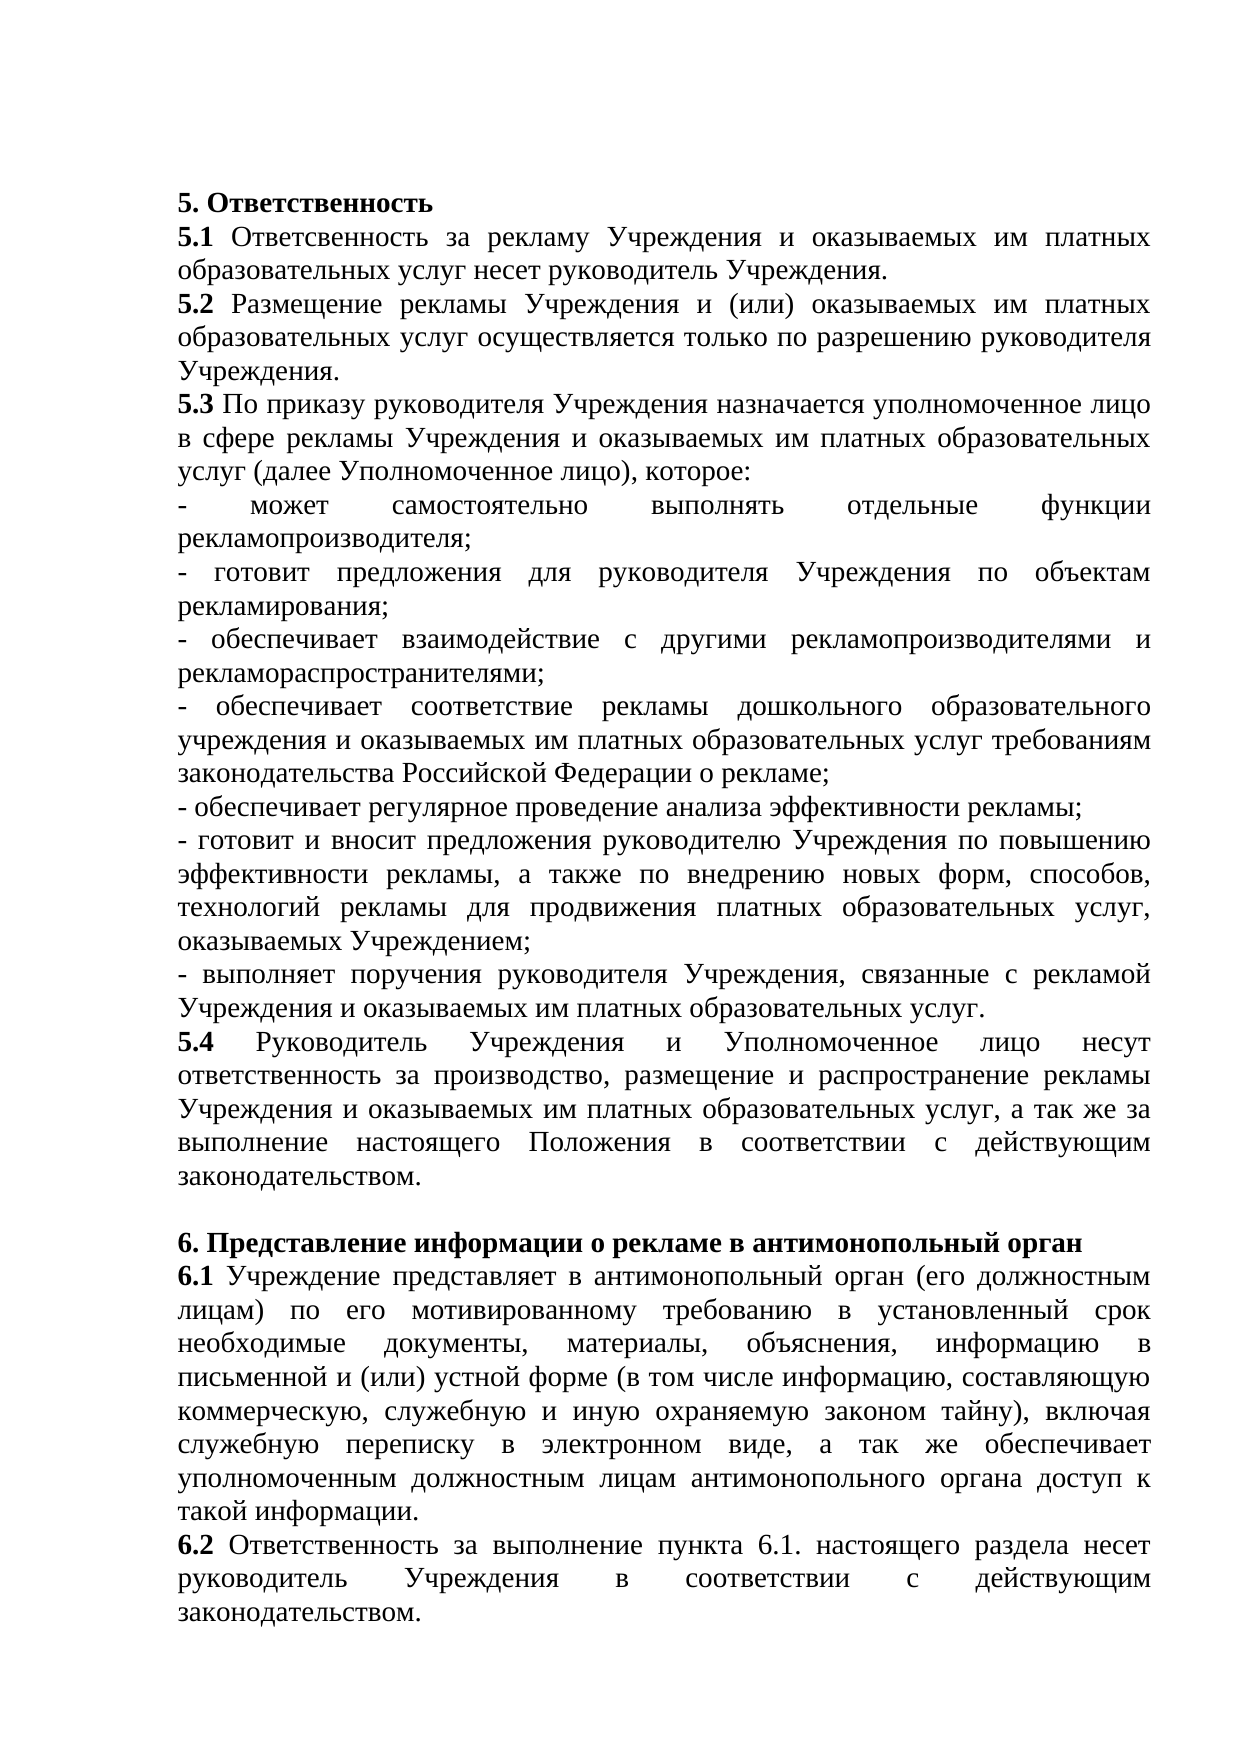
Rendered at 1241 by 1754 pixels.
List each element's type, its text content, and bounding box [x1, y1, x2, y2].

text 6. Представление информации о рекламе в антимонопольный орган [177, 1225, 1152, 1258]
text 5.3 По приказу руководителя Учреждения назначается уполномоченное лицо в сфере рекламы Учреждения и оказываемых им платных образовательных услуг (далее Уполномоченное лицо), которое: [177, 386, 1152, 487]
text 5.4 Руководитель Учреждения и Уполномоченное лицо несут ответственность за производство, размещение и распространение рекламы Учреждения и оказываемых им платных образовательных услуг, а так же за выполнение настоящего Положения в соответствии с действующим законодательством. [177, 1024, 1152, 1191]
text 6.2 Ответственность за выполнение пункта 6.1. настоящего раздела несет руководитель Учреждения в соответствии с действующим законодательством. [177, 1527, 1152, 1627]
text 5.1 Ответсвенность за рекламу Учреждения и оказываемых им платных образовательных услуг несет руководитель Учреждения. [177, 219, 1152, 286]
text 5.2 Размещение рекламы Учреждения и (или) оказываемых им платных образовательных услуг осуществляется только по разрешению руководителя Учреждения. [177, 286, 1152, 386]
text - обеспечивает соответствие рекламы дошкольного образовательного учреждения и оказываемых им платных образовательных услуг требованиям законодательства Российской Федерации о рекламе; [177, 688, 1152, 789]
text - готовит предложения для руководителя Учреждения по объектам рекламирования; [177, 554, 1152, 621]
text 6.1 Учреждение представляет в антимонопольный орган (его должностным лицам) по его мотивированному требованию в установленный срок необходимые документы, материалы, объяснения, информацию в письменной и (или) устной форме (в том числе информацию, составляющую коммерческую, служебную и иную охраняемую законом тайну), включая служебную переписку в электронном виде, а так же обеспечивает уполномоченным должностным лицам антимонопольного органа доступ к такой информации. [177, 1258, 1152, 1527]
text - готовит и вносит предложения руководителю Учреждения по повышению эффективности рекламы, а также по внедрению новых форм, способов, технологий рекламы для продвижения платных образовательных услуг, оказываемых Учреждением; [177, 822, 1152, 957]
text - выполняет поручения руководителя Учреждения, связанные с рекламой Учреждения и оказываемых им платных образовательных услуг. [177, 957, 1152, 1024]
text - обеспечивает взаимодействие с другими рекламопроизводителями и рекламораспространителями; [177, 621, 1152, 688]
text - обеспечивает регулярное проведение анализа эффективности рекламы; [177, 789, 1152, 822]
text 5. Ответственность [177, 185, 1152, 219]
text - может самостоятельно выполнять отдельные функции рекламопроизводителя; [177, 487, 1152, 554]
